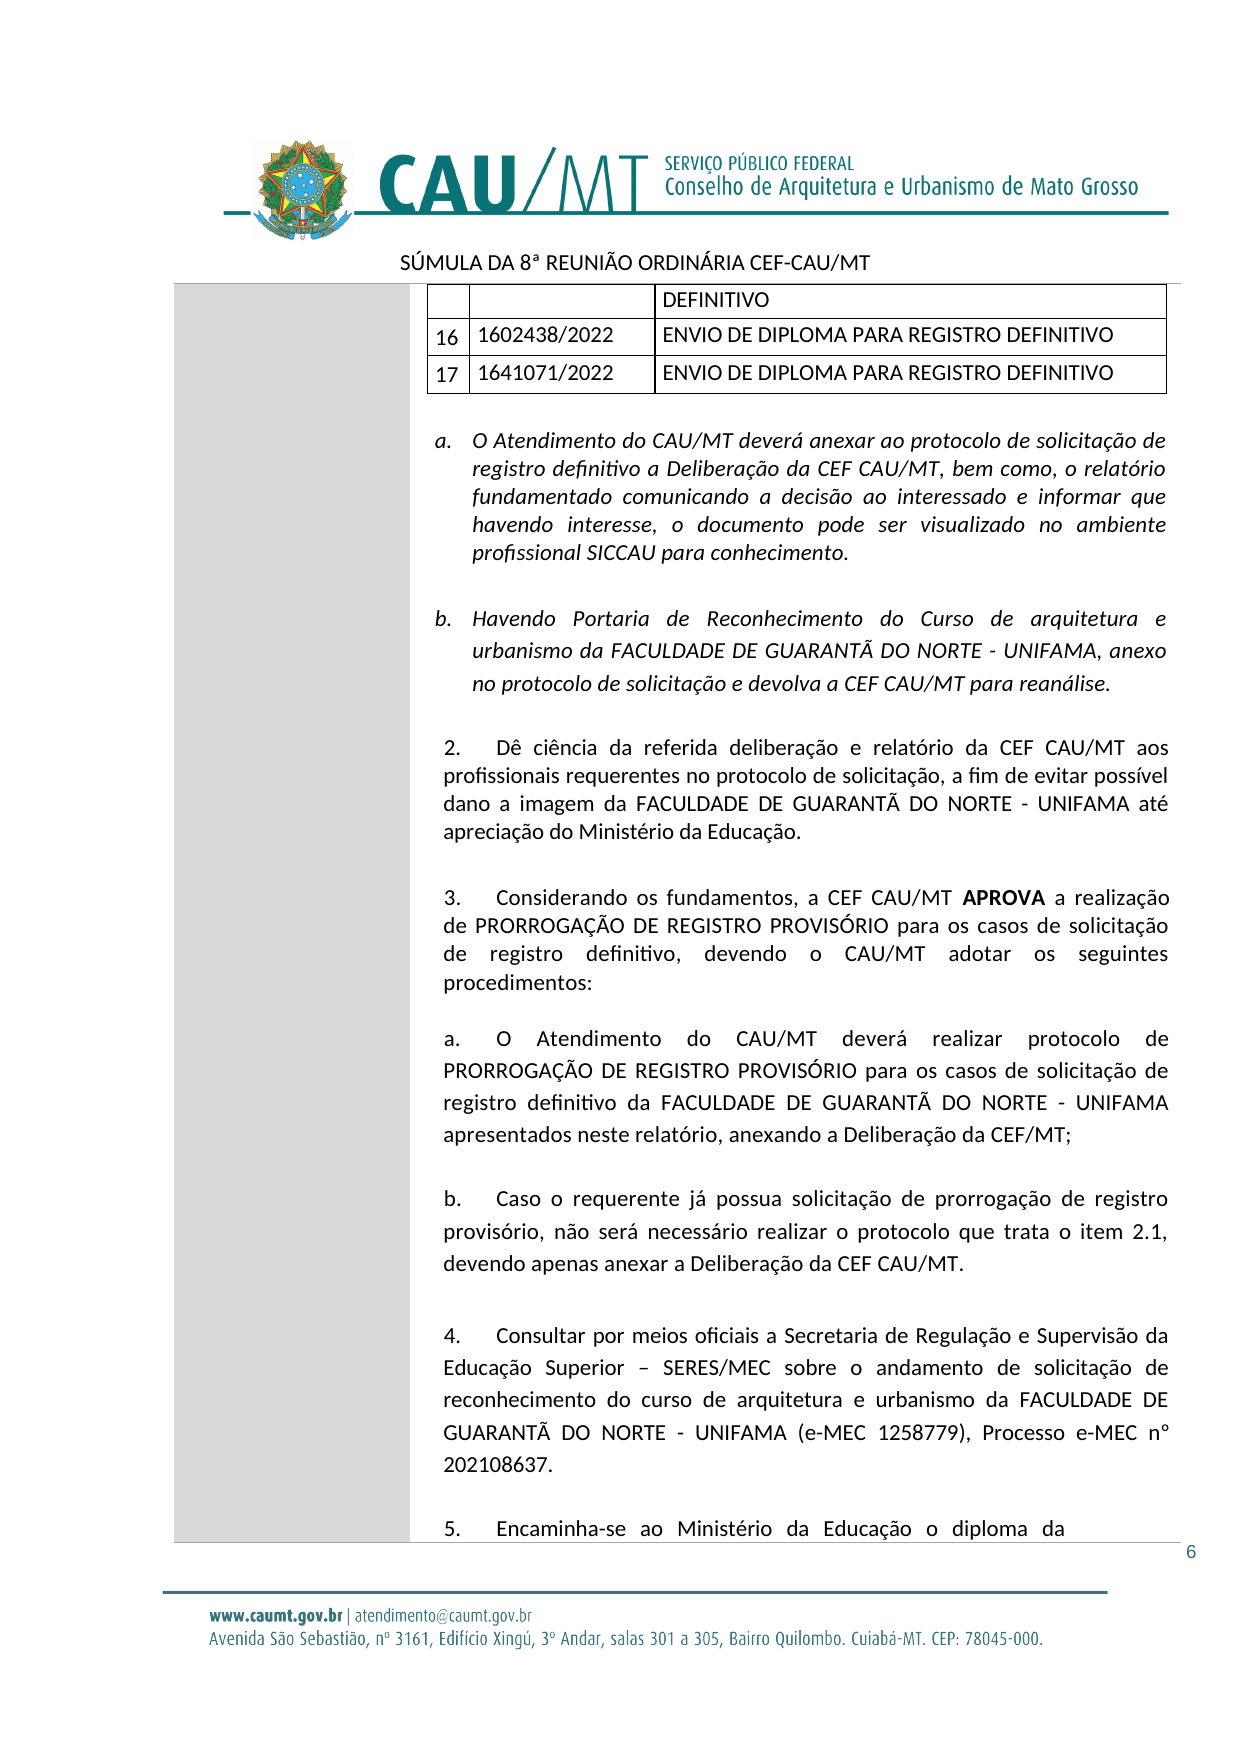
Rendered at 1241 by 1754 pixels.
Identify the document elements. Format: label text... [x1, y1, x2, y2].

table_cell [174, 284, 410, 1542]
picture [162, 1573, 1108, 1665]
picture [223, 138, 1169, 242]
